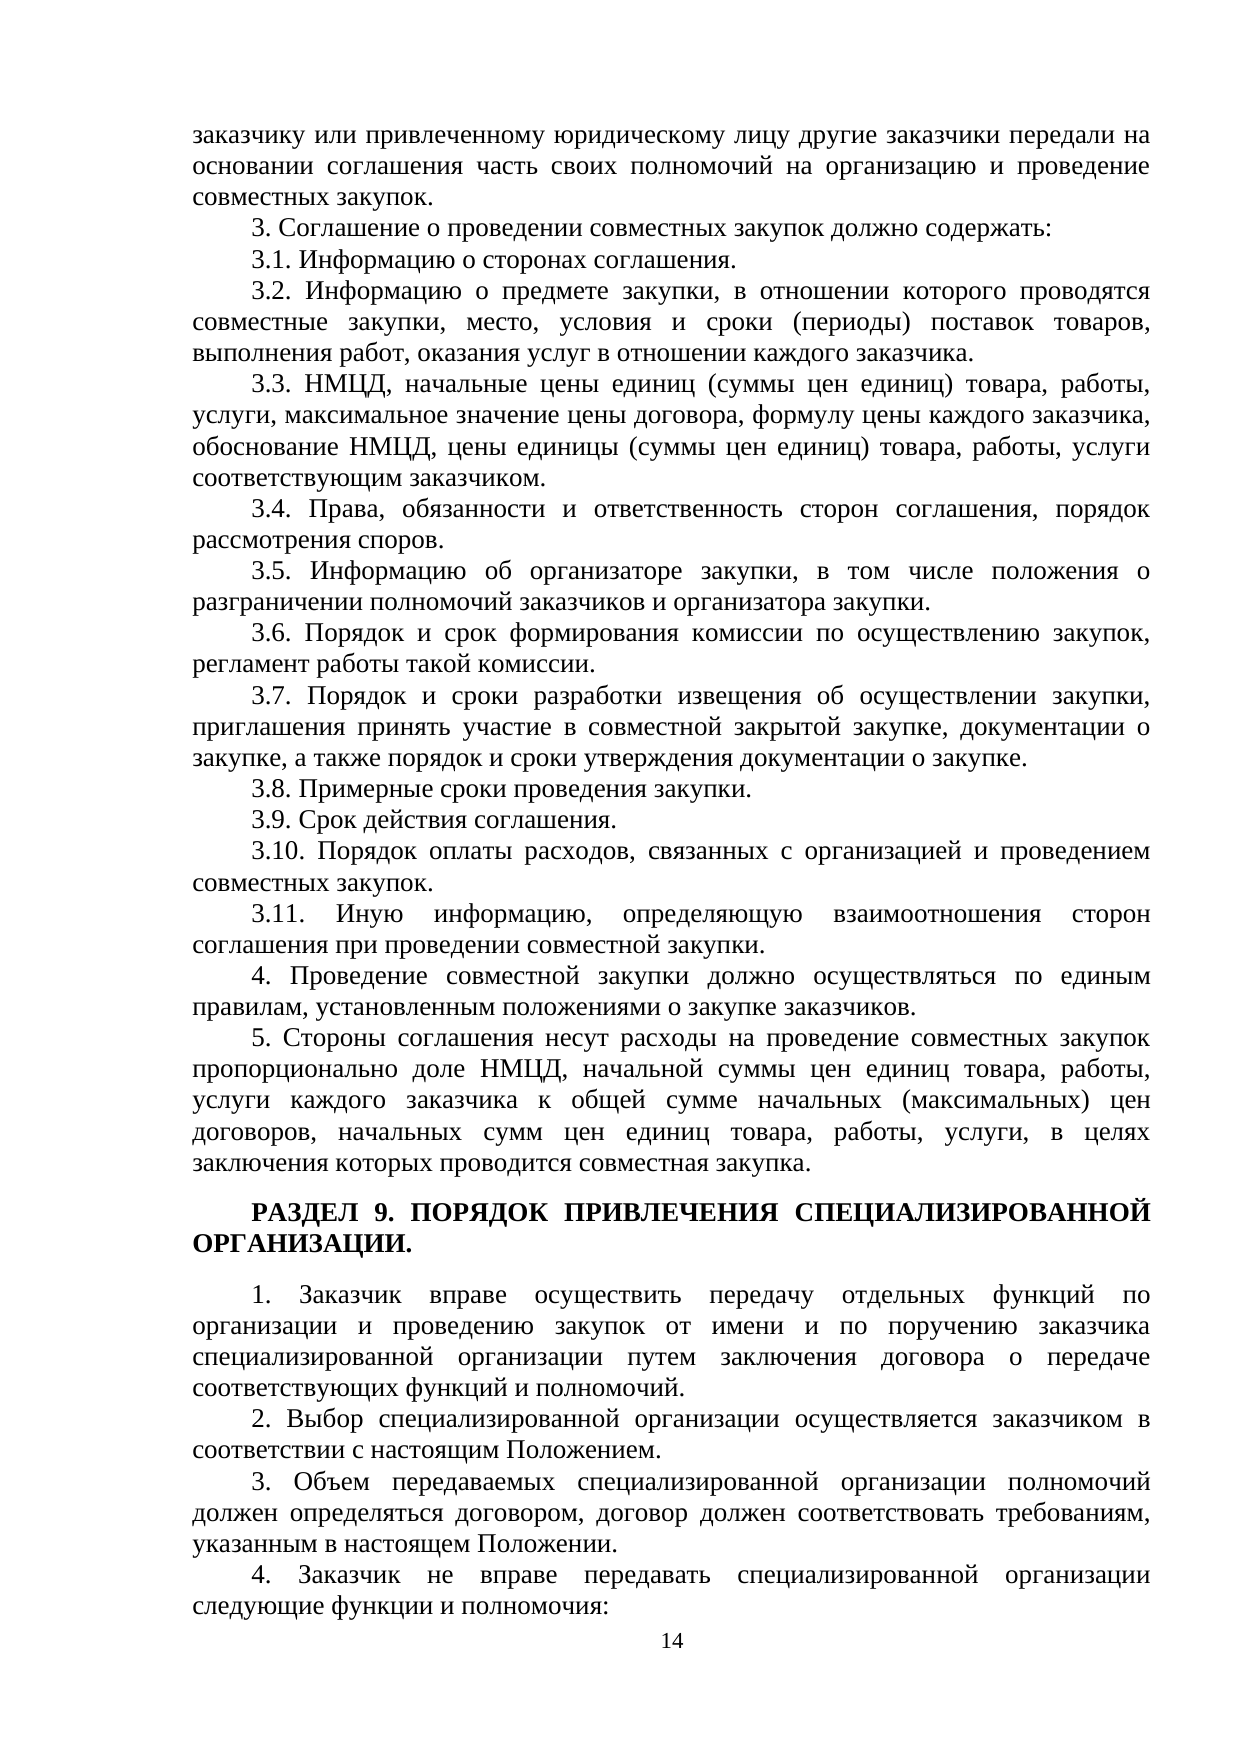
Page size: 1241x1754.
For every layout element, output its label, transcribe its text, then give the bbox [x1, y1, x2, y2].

text 1. Заказчик вправе осуществить передачу отдельных функций по организации и проведению закупок от имени и по поручению заказчика специализированной организации путем заключения договора о передаче соответствующих функций и полномочий. [192, 1278, 1152, 1402]
text РАЗДЕЛ 9. ПОРЯДОК ПРИВЛЕЧЕНИЯ СПЕЦИАЛИЗИРОВАННОЙ ОРГАНИЗАЦИИ. [192, 1196, 1152, 1258]
text 3. Соглашение о проведении совместных закупок должно содержать: [192, 212, 1152, 243]
text 3.10. Порядок оплаты расходов, связанных с организацией и проведением совместных закупок. [192, 834, 1152, 897]
text 2. Выбор специализированной организации осуществляется заказчиком в соответствии с настоящим Положением. [192, 1402, 1152, 1464]
text 3.11. Иную информацию, определяющую взаимоотношения сторон соглашения при проведении совместной закупки. [192, 897, 1152, 959]
text 3.9. Срок действия соглашения. [192, 803, 1152, 834]
text 3.7. Порядок и сроки разработки извещения об осуществлении закупки, приглашения принять участие в совместной закрытой закупке, документации о закупке, а также порядок и сроки утверждения документации о закупке. [192, 679, 1152, 772]
text 4. Заказчик не вправе передавать специализированной организации следующие функции и полномочия: [192, 1558, 1152, 1620]
text 3.3. НМЦД, начальные цены единиц (суммы цен единиц) товара, работы, услуги, максимальное значение цены договора, формулу цены каждого заказчика, обоснование НМЦД, цены единицы (суммы цен единиц) товара, работы, услуги соответствующим заказчиком. [192, 367, 1152, 492]
text 3.6. Порядок и срок формирования комиссии по осуществлению закупок, регламент работы такой комиссии. [192, 616, 1152, 679]
text 3.5. Информацию об организаторе закупки, в том числе положения о разграничении полномочий заказчиков и организатора закупки. [192, 554, 1152, 616]
text 3.1. Информацию о сторонах соглашения. [192, 243, 1152, 274]
text 3.8. Примерные сроки проведения закупки. [192, 772, 1152, 803]
text 4. Проведение совместной закупки должно осуществляться по единым правилам, установленным положениями о закупке заказчиков. [192, 959, 1152, 1021]
text 3. Объем передаваемых специализированной организации полномочий должен определяться договором, договор должен соответствовать требованиям, указанным в настоящем Положении. [192, 1464, 1152, 1558]
text 5. Стороны соглашения несут расходы на проведение совместных закупок пропорционально доле НМЦД, начальной суммы цен единиц товара, работы, услуги каждого заказчика к общей сумме начальных (максимальных) цен договоров, начальных сумм цен единиц товара, работы, услуги, в целях заключения которых проводится совместная закупка. [192, 1021, 1152, 1177]
text 3.2. Информацию о предмете закупки, в отношении которого проводятся совместные закупки, место, условия и сроки (периоды) поставок товаров, выполнения работ, оказания услуг в отношении каждого заказчика. [192, 274, 1152, 367]
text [192, 118, 1152, 212]
text 3.4. Права, обязанности и ответственность сторон соглашения, порядок рассмотрения споров. [192, 492, 1152, 554]
